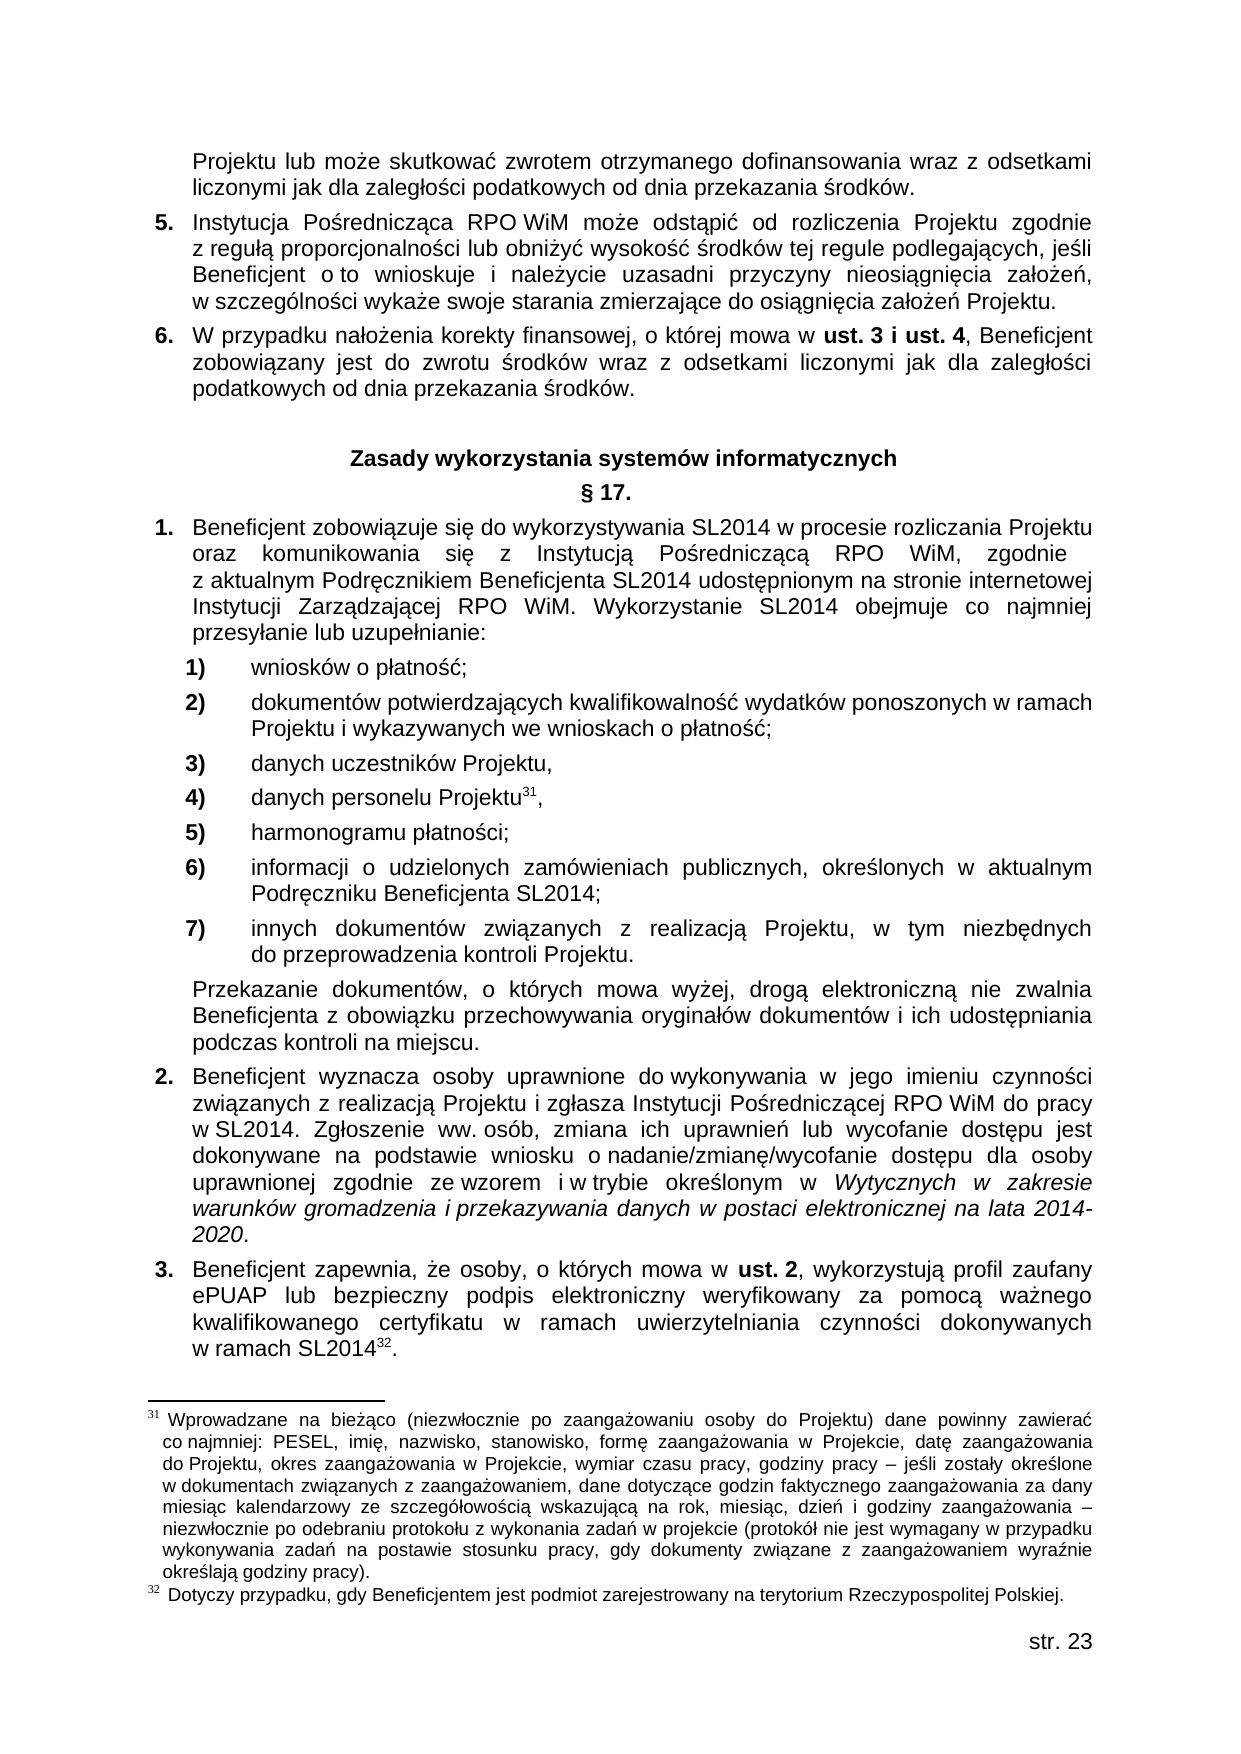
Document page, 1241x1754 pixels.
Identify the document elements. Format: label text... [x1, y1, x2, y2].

list danych uczestników Projektu, [185, 750, 1093, 776]
list W przypadku nałożenia korekty finansowej, o której mowa w ust. 3 i ust. 4, Beneficjent zobowiązany jest do zwrotu środków wraz z odsetkami liczonymi jak dla zaległości podatkowych od dnia przekazania środków. [154, 322, 1093, 401]
list Instytucja Pośrednicząca RPO WiM może odstąpić od rozliczenia Projektu zgodnie z regułą proporcjonalności lub obniżyć wysokość środków tej regule podlegających, jeśli Beneficjent o to wnioskuje i należycie uzasadni przyczyny nieosiągnięcia założeń, w szczególności wykaże swoje starania zmierzające do osiągnięcia założeń Projektu. [154, 209, 1093, 314]
list Beneficjent zapewnia, że osoby, o których mowa w ust. 2, wykorzystują profil zaufany ePUAP lub bezpieczny podpis elektroniczny weryfikowany za pomocą ważnego kwalifikowanego certyfikatu w ramach uwierzytelniania czynności dokonywanych w ramach SL2014. [154, 1256, 1093, 1361]
list Zasady wykorzystania systemów informatycznych [154, 444, 1093, 471]
list Beneficjent zobowiązuje się do wykorzystywania SL2014 w procesie rozliczania Projektu oraz komunikowania się z Instytucją Pośredniczącą RPO WiM, zgodnie z aktualnym Podręcznikiem Beneficjenta SL2014 udostępnionym na stronie internetowej Instytucji Zarządzającej RPO WiM. Wykorzystanie SL2014 obejmuje co najmniej przesyłanie lub uzupełnianie: [154, 514, 1093, 646]
list harmonogramu płatności; [185, 819, 1093, 845]
list dokumentów potwierdzających kwalifikowalność wydatków ponoszonych w ramach Projektu i wykazywanych we wnioskach o płatność; [185, 689, 1093, 741]
list innych dokumentów związanych z realizacją Projektu, w tym niezbędnych do przeprowadzenia kontroli Projektu. [185, 915, 1093, 967]
list Beneficjent wyznacza osoby uprawnione do wykonywania w jego imieniu czynności związanych z realizacją Projektu i zgłasza Instytucji Pośredniczącej RPO WiM do pracy w SL2014. Zgłoszenie ww. osób, zmiana ich uprawnień lub wycofanie dostępu jest dokonywane na podstawie wniosku o nadanie/zmianę/wycofanie dostępu dla osoby uprawnionej zgodnie ze wzorem i w trybie określonym w Wytycznych w zakresie warunków gromadzenia i przekazywania danych w postaci elektronicznej na lata 2014-2020. [154, 1063, 1093, 1248]
list danych personelu Projektu, [185, 784, 1093, 811]
list informacji o udzielonych zamówieniach publicznych, określonych w aktualnym Podręczniku Beneficjenta SL2014; [185, 854, 1093, 906]
list Przekazanie dokumentów, o których mowa wyżej, drogą elektroniczną nie zwalnia Beneficjenta z obowiązku przechowywania oryginałów dokumentów i ich udostępniania podczas kontroli na miejscu. [192, 976, 1093, 1055]
list wniosków o płatność; [185, 654, 1093, 680]
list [154, 148, 1093, 200]
